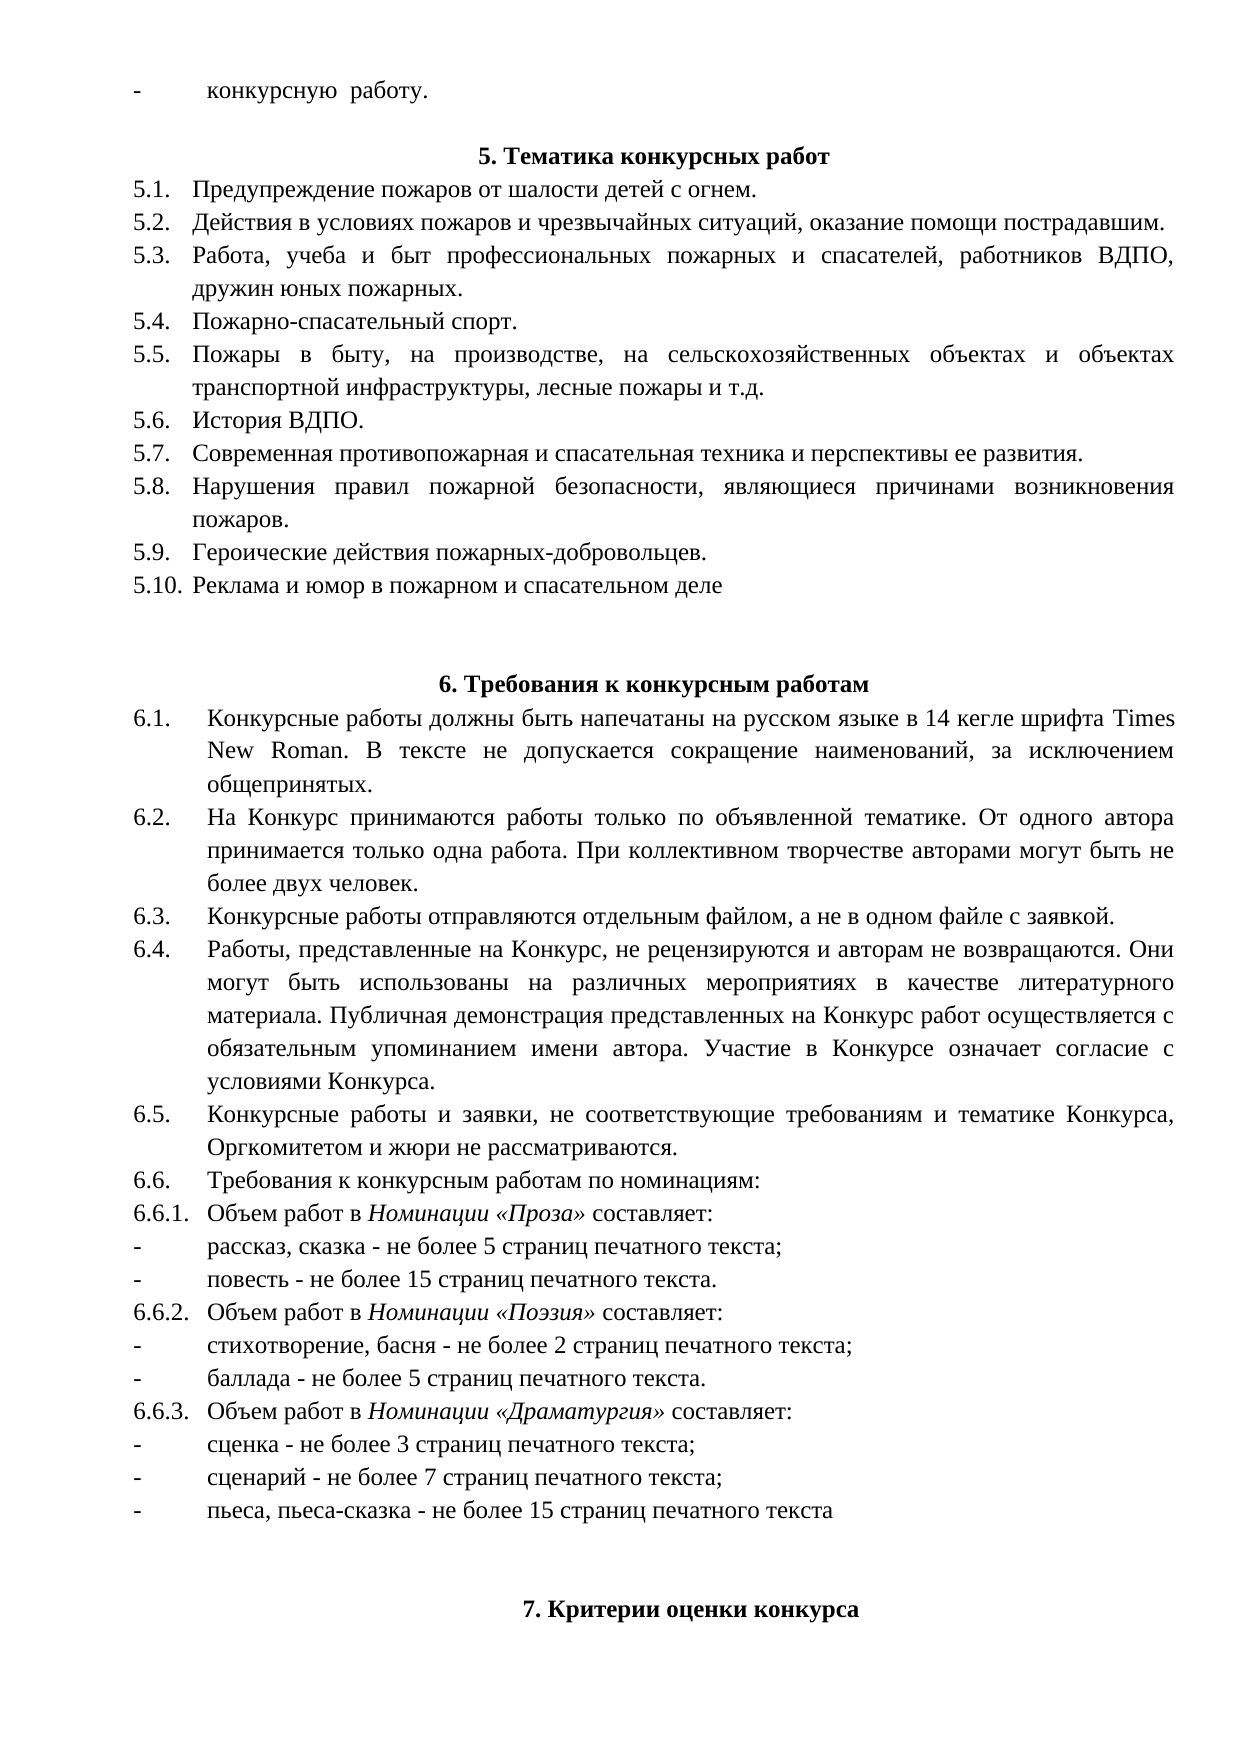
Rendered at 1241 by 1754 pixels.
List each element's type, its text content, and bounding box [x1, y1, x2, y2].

text - баллада - не более 5 страниц печатного текста. [133, 1363, 1175, 1392]
list Современная противопожарная и спасательная техника и перспективы ее развития. [133, 438, 1175, 467]
list Нарушения правил пожарной безопасности, являющиеся причинами возникновения пожаров. [133, 471, 1175, 533]
list Пожары в быту, на производстве, на сельскохозяйственных объектах и объектах транспортной инфраструктуры, лесные пожары и т.д. [133, 339, 1175, 401]
list Героические действия пожарных-добровольцев. [133, 537, 1175, 566]
text - пьеса, пьеса-сказка - не более 15 страниц печатного текста [133, 1495, 1175, 1524]
text 6.6.3. Объем работ в Номинации «Драматургия» составляет: [133, 1396, 1175, 1425]
text 6.1. Конкурсные работы должны быть напечатаны на русском языке в 14 кегле шрифта Times New Roman. В тексте не допускается сокращение наименований, за исключением общепринятых. [133, 703, 1175, 797]
text 6.6.2. Объем работ в Номинации «Поэзия» составляет: [133, 1297, 1175, 1326]
list 6. Требования к конкурсным работам [133, 669, 1175, 698]
text 6.6. Требования к конкурсным работам по номинациям: [133, 1165, 1175, 1194]
list Реклама и юмор в пожарном и спасательном деле [133, 571, 1175, 599]
text 6.4. Работы, представленные на Конкурс, не рецензируются и авторам не возвращаются. Они могут быть использованы на различных мероприятиях в качестве литературного материала. Публичная демонстрация представленных на Конкурс работ осуществляется с обязательным упоминанием имени автора. Участие в Конкурсе означает согласие с условиями Конкурса. [133, 934, 1175, 1094]
list Пожарно-спасательный спорт. [133, 306, 1175, 335]
text - стихотворение, басня - не более 2 страниц печатного текста; [133, 1330, 1175, 1359]
list История ВДПО. [133, 405, 1175, 434]
text 6.3. Конкурсные работы отправляются отдельным файлом, а не в одном файле с заявкой. [133, 901, 1175, 929]
text - повесть - не более 15 страниц печатного текста. [133, 1264, 1175, 1293]
list Работа, учеба и быт профессиональных пожарных и спасателей, работников ВДПО, дружин юных пожарных. [133, 240, 1175, 302]
text 7. Критерии оценки конкурса [133, 1594, 1175, 1623]
list Предупреждение пожаров от шалости детей с огнем. [133, 174, 1175, 203]
text - рассказ, сказка - не более 5 страниц печатного текста; [133, 1231, 1175, 1260]
text 6.6.1. Объем работ в Номинации «Проза» составляет: [133, 1198, 1175, 1227]
text 5. Тематика конкурсных работ [133, 141, 1175, 170]
text - конкурсную работу. [133, 75, 1175, 104]
list Действия в условиях пожаров и чрезвычайных ситуаций, оказание помощи пострадавшим. [133, 207, 1175, 236]
text 6.5. Конкурсные работы и заявки, не соответствующие требованиям и тематике Конкурса, Оргкомитетом и жюри не рассматриваются. [133, 1099, 1175, 1161]
text 6.2. На Конкурс принимаются работы только по объявленной тематике. От одного автора принимается только одна работа. При коллективном творчестве авторами могут быть не более двух человек. [133, 802, 1175, 896]
text - сценарий - не более 7 страниц печатного текста; [133, 1462, 1175, 1491]
text - сценка - не более 3 страниц печатного текста; [133, 1429, 1175, 1458]
